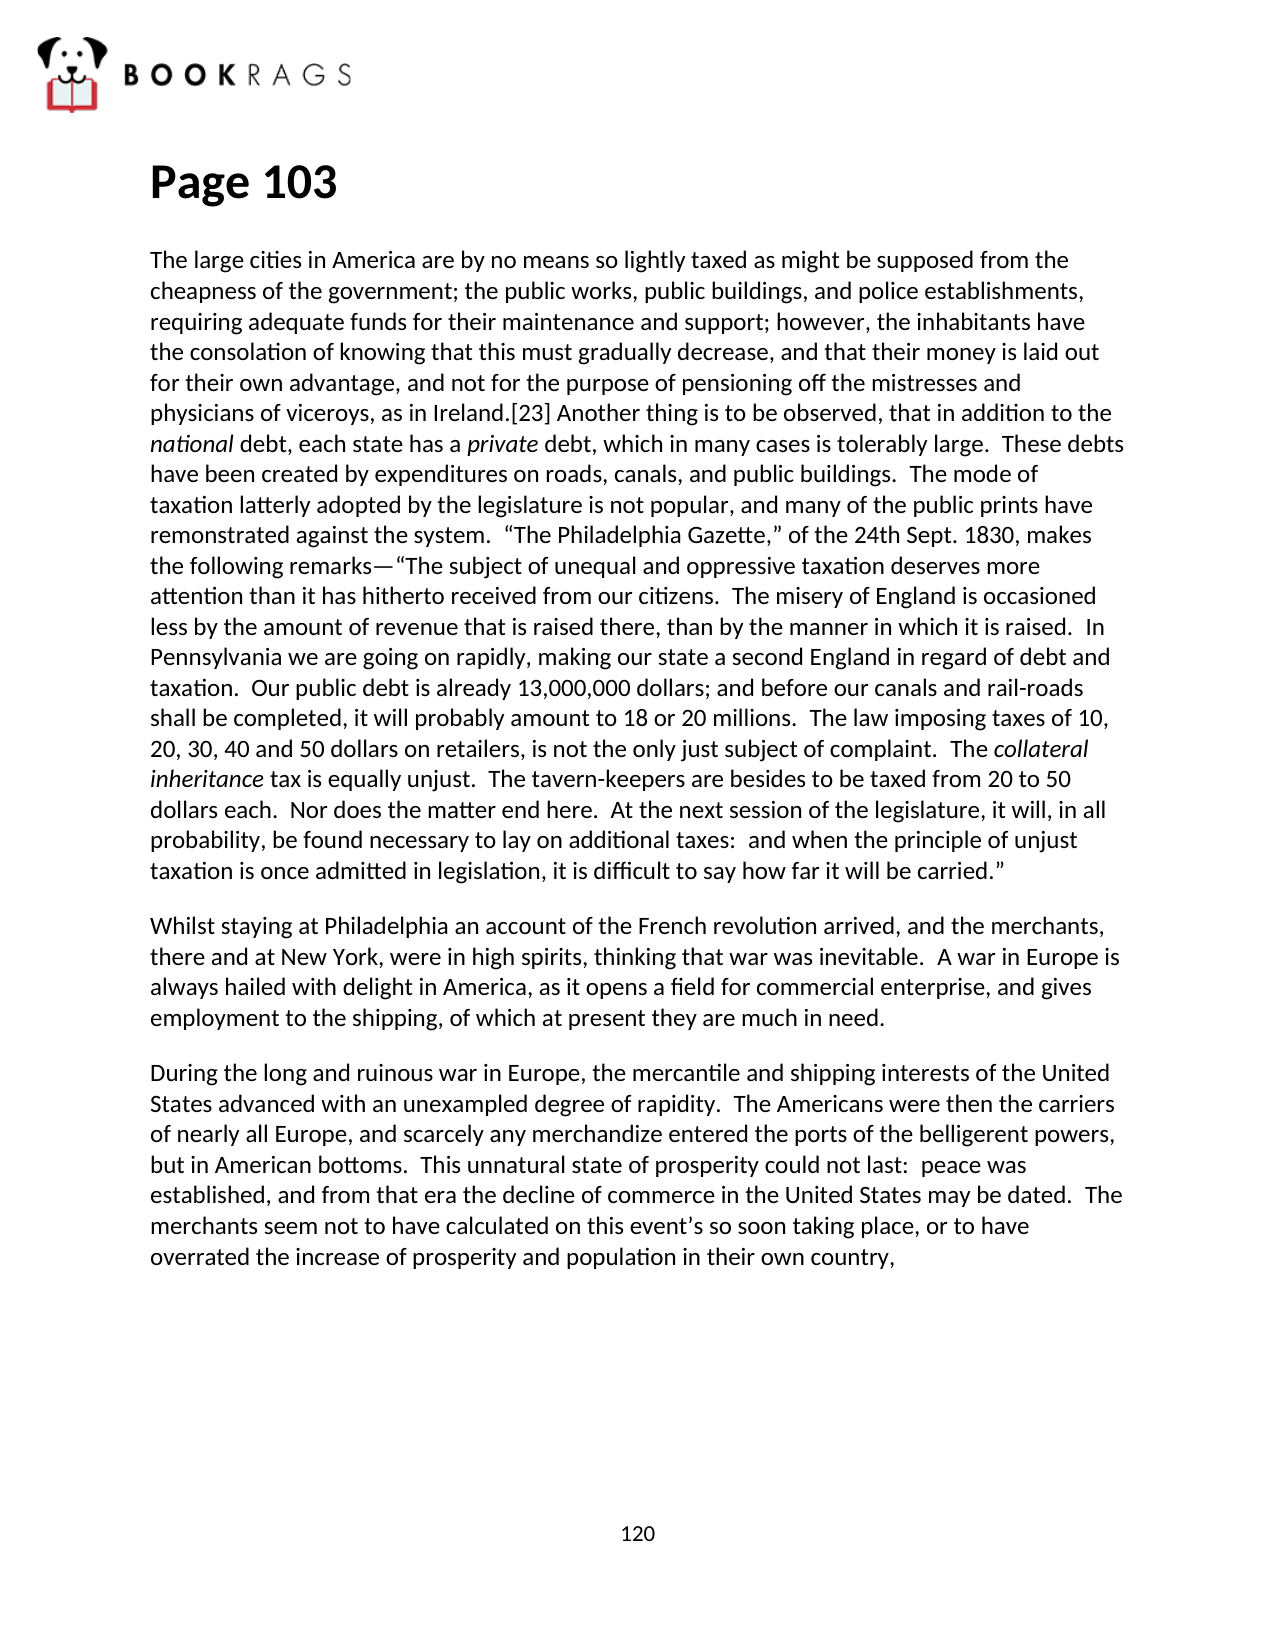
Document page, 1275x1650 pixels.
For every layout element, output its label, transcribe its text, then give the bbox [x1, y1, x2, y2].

text Whilst staying at Philadelphia an account of the French revolution arrived, and the merchants, there and at New York, were in high spirits, thinking that war was inevitable. A war in Europe is always hailed with delight in America, as it opens a field for commercial enterprise, and gives employment to the shipping, of which at present they are much in need. [150, 911, 1125, 1033]
picture [37, 37, 351, 113]
text During the long and ruinous war in Europe, the mercantile and shipping interests of the United States advanced with an unexampled degree of rapidity. The Americans were then the carriers of nearly all Europe, and scarcely any merchandize entered the ports of the belligerent powers, but in American bottoms. This unnatural state of prosperity could not last: peace was established, and from that era the decline of commerce in the United States may be dated. The merchants seem not to have calculated on this event’s so soon taking place, or to have overrated the increase of prosperity and population in their own country, [150, 1058, 1125, 1271]
text The large cities in America are by no means so lightly taxed as might be supposed from the cheapness of the government; the public works, public buildings, and police establishments, requiring adequate funds for their maintenance and support; however, the inhabitants have the consolation of knowing that this must gradually decrease, and that their money is laid out for their own advantage, and not for the purpose of pensioning off the mistresses and physicians of viceroys, as in Ireland.[23] Another thing is to be observed, that in addition to the national debt, each state has a private debt, which in many cases is tolerably large. These debts have been created by expenditures on roads, canals, and public buildings. The mode of taxation latterly adopted by the legislature is not popular, and many of the public prints have remonstrated against the system. “The Philadelphia Gazette,” of the 24th Sept. 1830, makes the following remarks—­“The subject of unequal and oppressive taxation deserves more attention than it has hitherto received from our citizens. The misery of England is occasioned less by the amount of revenue that is raised there, than by the manner in which it is raised. In Pennsylvania we are going on rapidly, making our state a second England in regard of debt and taxation. Our public debt is already 13,000,000 dollars; and before our canals and rail-roads shall be completed, it will probably amount to 18 or 20 millions. The law imposing taxes of 10, 20, 30, 40 and 50 dollars on retailers, is not the only just subject of complaint. The collateral inheritance tax is equally unjust. The tavern-keepers are besides to be taxed from 20 to 50 dollars each. Nor does the matter end here. At the next session of the legislature, it will, in all probability, be found necessary to lay on additional taxes: and when the principle of unjust taxation is once admitted in legislation, it is difficult to say how far it will be carried.” [150, 244, 1125, 886]
text Page 103 [150, 150, 1125, 211]
